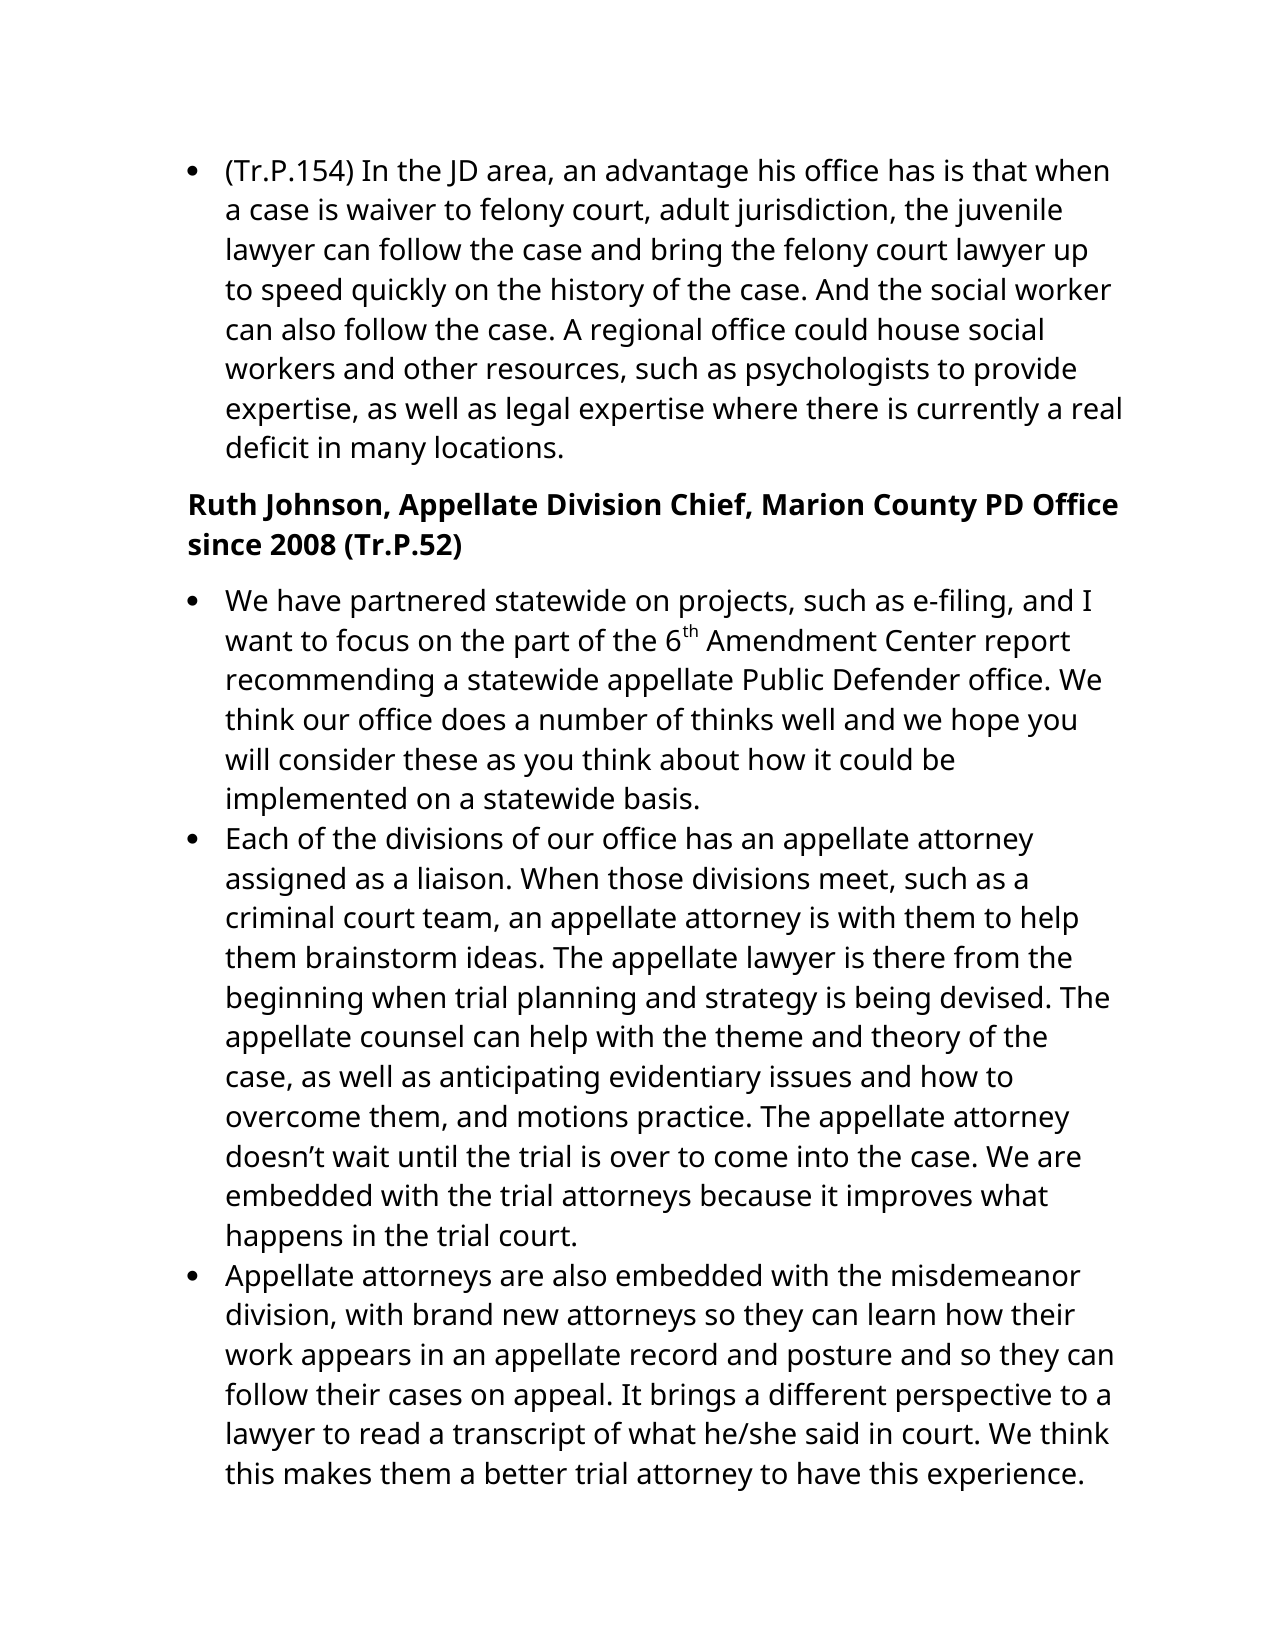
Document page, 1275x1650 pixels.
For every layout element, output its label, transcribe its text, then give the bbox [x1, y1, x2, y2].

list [187, 1255, 1125, 1493]
list We have partnered statewide on projects, such as e-filing, and I want to focus on the part of the 6th Amendment Center report recommending a statewide appellate Public Defender office. We think our office does a number of thinks well and we hope you will consider these as you think about how it could be implemented on a statewide basis. [187, 580, 1125, 818]
text Ruth Johnson, Appellate Division Chief, Marion County PD Office since 2008 (Tr.P.52) [187, 484, 1125, 563]
list Each of the divisions of our office has an appellate attorney assigned as a liaison. When those divisions meet, such as a criminal court team, an appellate attorney is with them to help them brainstorm ideas. The appellate lawyer is there from the beginning when trial planning and strategy is being devised. The appellate counsel can help with the theme and theory of the case, as well as anticipating evidentiary issues and how to overcome them, and motions practice. The appellate attorney doesn’t wait until the trial is over to come into the case. We are embedded with the trial attorneys because it improves what happens in the trial court. [187, 818, 1125, 1255]
list (Tr.P.154) In the JD area, an advantage his office has is that when a case is waiver to felony court, adult jurisdiction, the juvenile lawyer can follow the case and bring the felony court lawyer up to speed quickly on the history of the case. And the social worker can also follow the case. A regional office could house social workers and other resources, such as psychologists to provide expertise, as well as legal expertise where there is currently a real deficit in many locations. [187, 150, 1125, 467]
